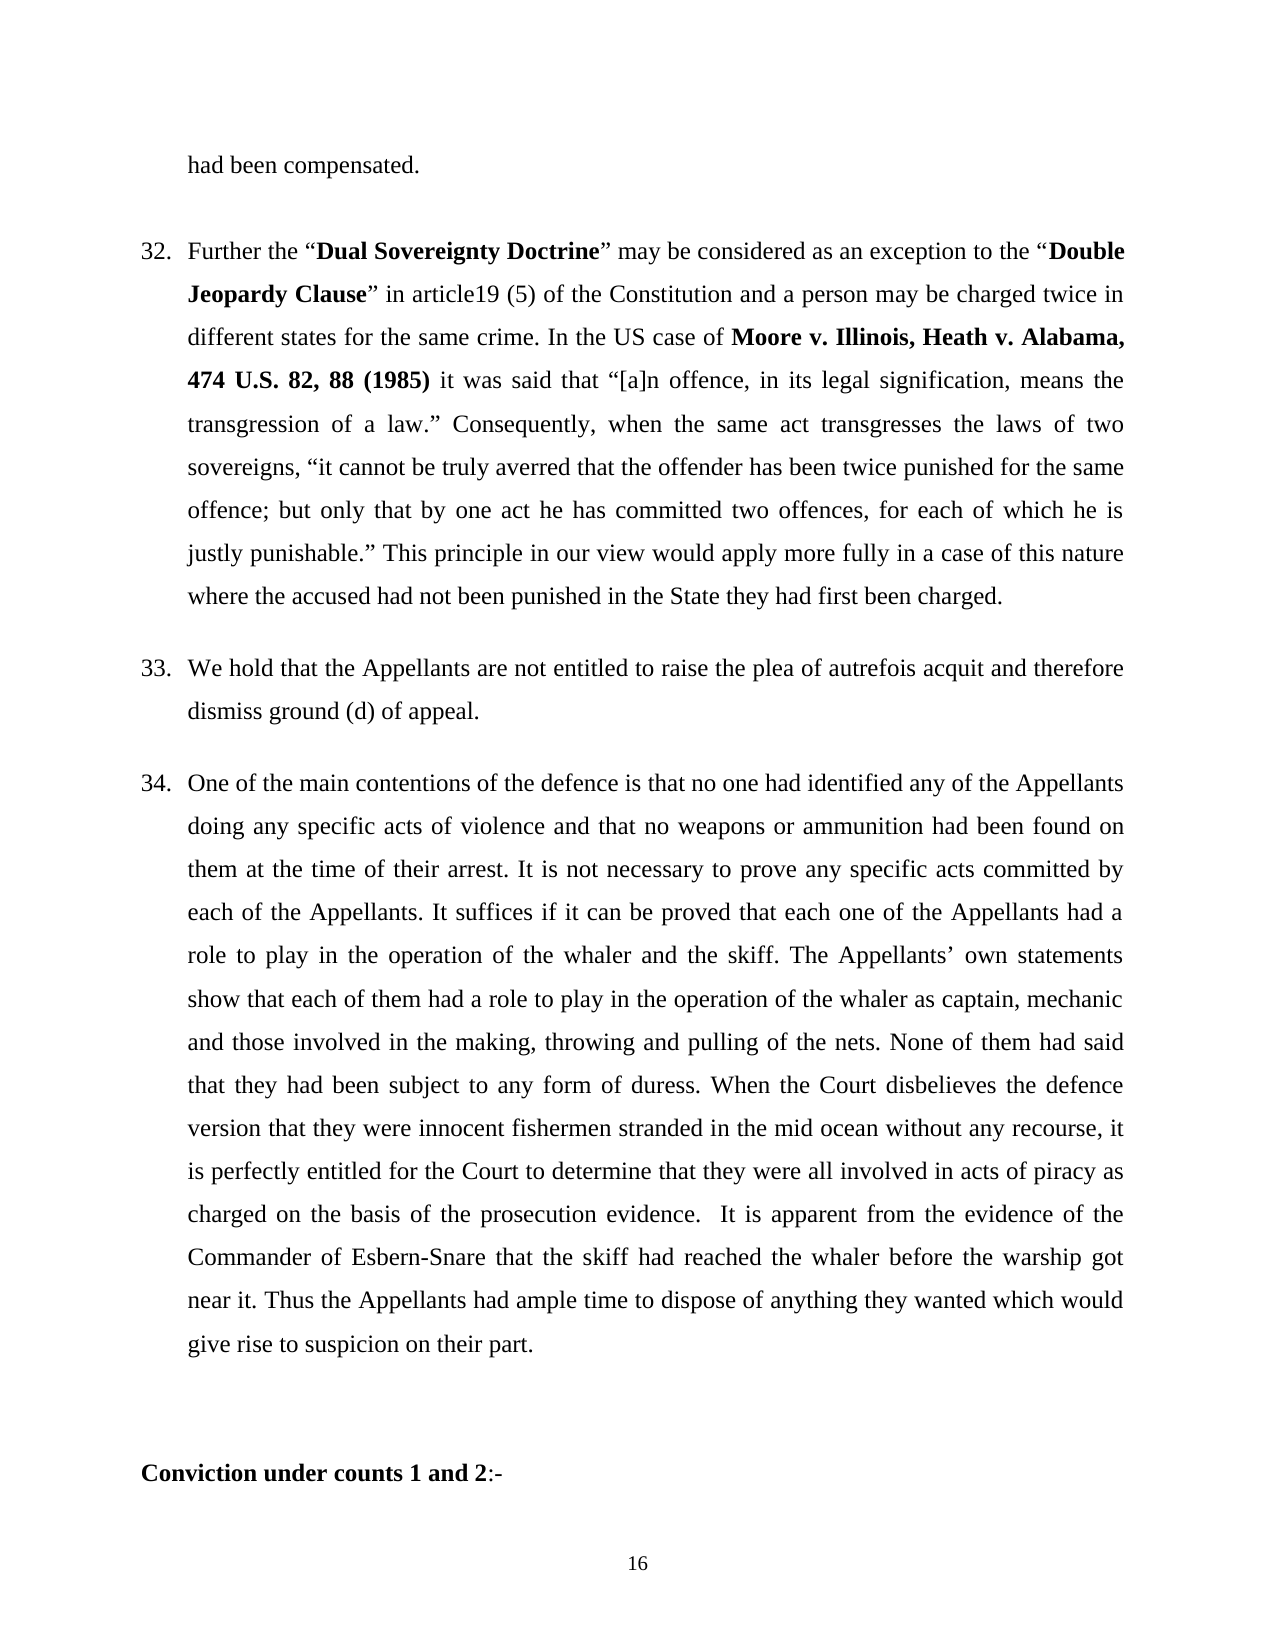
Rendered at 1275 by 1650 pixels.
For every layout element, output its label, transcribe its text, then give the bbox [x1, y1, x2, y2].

list One of the main contentions of the defence is that no one had identified any of the Appellants doing any specific acts of violence and that no weapons or ammunition had been found on them at the time of their arrest. It is not necessary to prove any specific acts committed by each of the Appellants. It suffices if it can be proved that each one of the Appellants had a role to play in the operation of the whaler and the skiff. The Appellants’ own statements show that each of them had a role to play in the operation of the whaler as captain, mechanic and those involved in the making, throwing and pulling of the nets. None of them had said that they had been subject to any form of duress. When the Court disbelieves the defence version that they were innocent fishermen stranded in the mid ocean without any recourse, it is perfectly entitled for the Court to determine that they were all involved in acts of piracy as charged on the basis of the prosecution evidence. It is apparent from the evidence of the Commander of Esbern-Snare that the skiff had reached the whaler before the warship got near it. Thus the Appellants had ample time to dispose of anything they wanted which would give rise to suspicion on their part. [141, 768, 1125, 1357]
list Further the “Dual Sovereignty Doctrine” may be considered as an exception to the “Double Jeopardy Clause” in article19 (5) of the Constitution and a person may be charged twice in different states for the same crime. In the US case of Moore v. Illinois, Heath v. Alabama, 474 U.S. 82, 88 (1985) it was said that “[a]n offence, in its legal signification, means the transgression of a law.” Consequently, when the same act transgresses the laws of two sovereigns, “it cannot be truly averred that the offender has been twice punished for the same offence; but only that by one act he has committed two offences, for each of which he is justly punishable.” This principle in our view would apply more fully in a case of this nature where the accused had not been punished in the State they had first been charged. [141, 236, 1125, 610]
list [141, 150, 1125, 179]
list We hold that the Appellants are not entitled to raise the plea of autrefois acquit and therefore dismiss ground (d) of appeal. [141, 653, 1125, 725]
list Conviction under counts 1 and 2:- [141, 1458, 1125, 1487]
